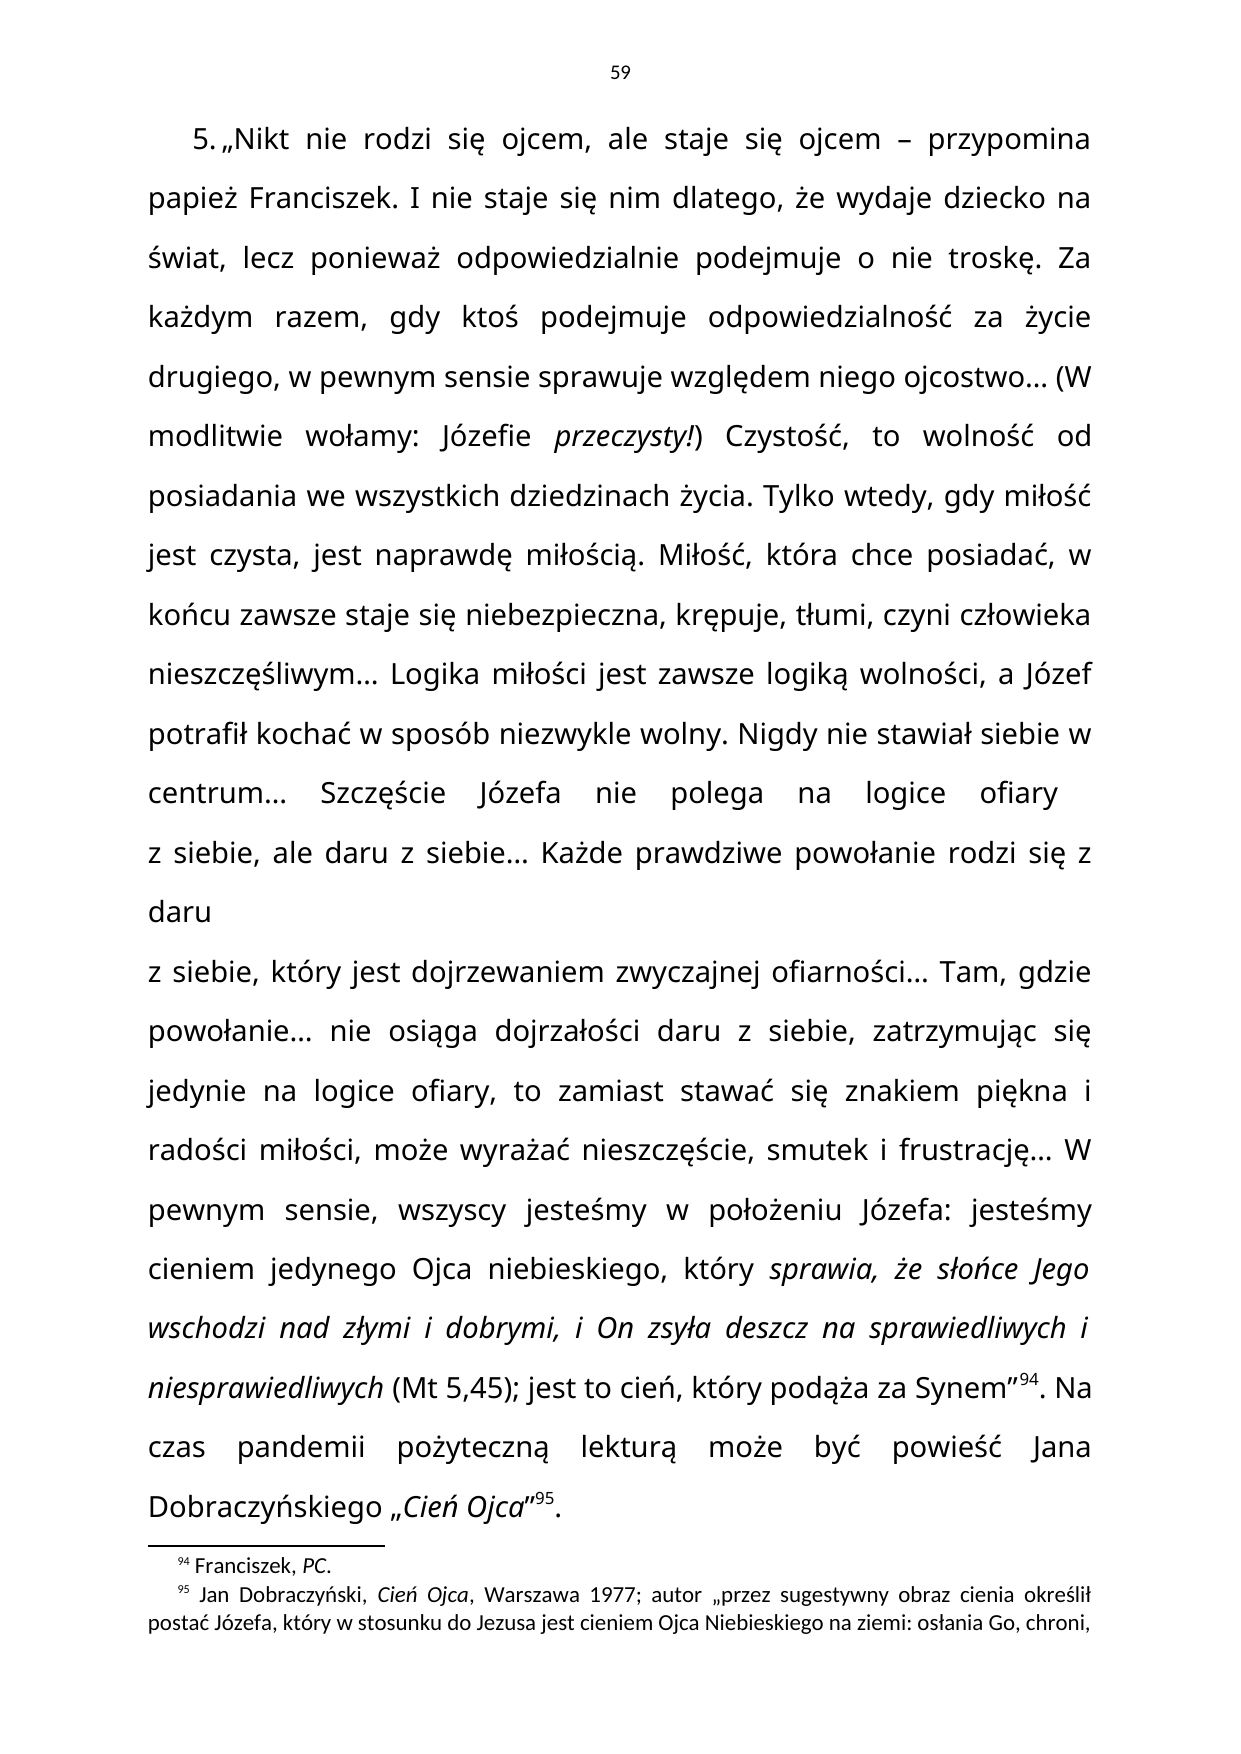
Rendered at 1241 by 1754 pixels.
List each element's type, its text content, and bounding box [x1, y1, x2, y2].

list „Nikt nie rodzi się ojcem, ale staje się ojcem – przypomina papież Franciszek. I nie staje się nim dlatego, że wydaje dziecko na świat, lecz ponieważ odpowiedzialnie podejmuje o nie troskę. Za każdym razem, gdy ktoś podejmuje odpowiedzialność za życie drugiego, w pewnym sensie sprawuje względem niego ojcostwo… (W modlitwie wołamy: Józefie przeczysty!) Czystość, to wolność od posiadania we wszystkich dziedzinach życia. Tylko wtedy, gdy miłość jest czysta, jest naprawdę miłością. Miłość, która chce posiadać, w końcu zawsze staje się niebezpieczna, krępuje, tłumi, czyni człowieka nieszczęśliwym… Logika miłości jest zawsze logiką wolności, a Józef potrafił kochać w sposób niezwykle wolny. Nigdy nie stawiał siebie w centrum… Szczęście Józefa nie polega na logice ofiary z siebie, ale daru z siebie… Każde prawdziwe powołanie rodzi się z daru z siebie, który jest dojrzewaniem zwyczajnej ofiarności… Tam, gdzie powołanie… nie osiąga dojrzałości daru z siebie, zatrzymując się jedynie na logice ofiary, to zamiast stawać się znakiem piękna i radości miłości, może wyrażać nieszczęście, smutek i frustrację… W pewnym sensie, wszyscy jesteśmy w położeniu Józefa: jesteśmy cieniem jedynego Ojca niebieskiego, który sprawia, że słońce Jego wschodzi nad złymi i dobrymi, i On zsyła deszcz na sprawiedliwych i niesprawiedliwych (Mt 5,45); jest to cień, który podąża za Synem”. Na czas pandemii pożyteczną lekturą może być powieść Jana Dobraczyńskiego „Cień Ojca”. [148, 118, 1093, 1526]
